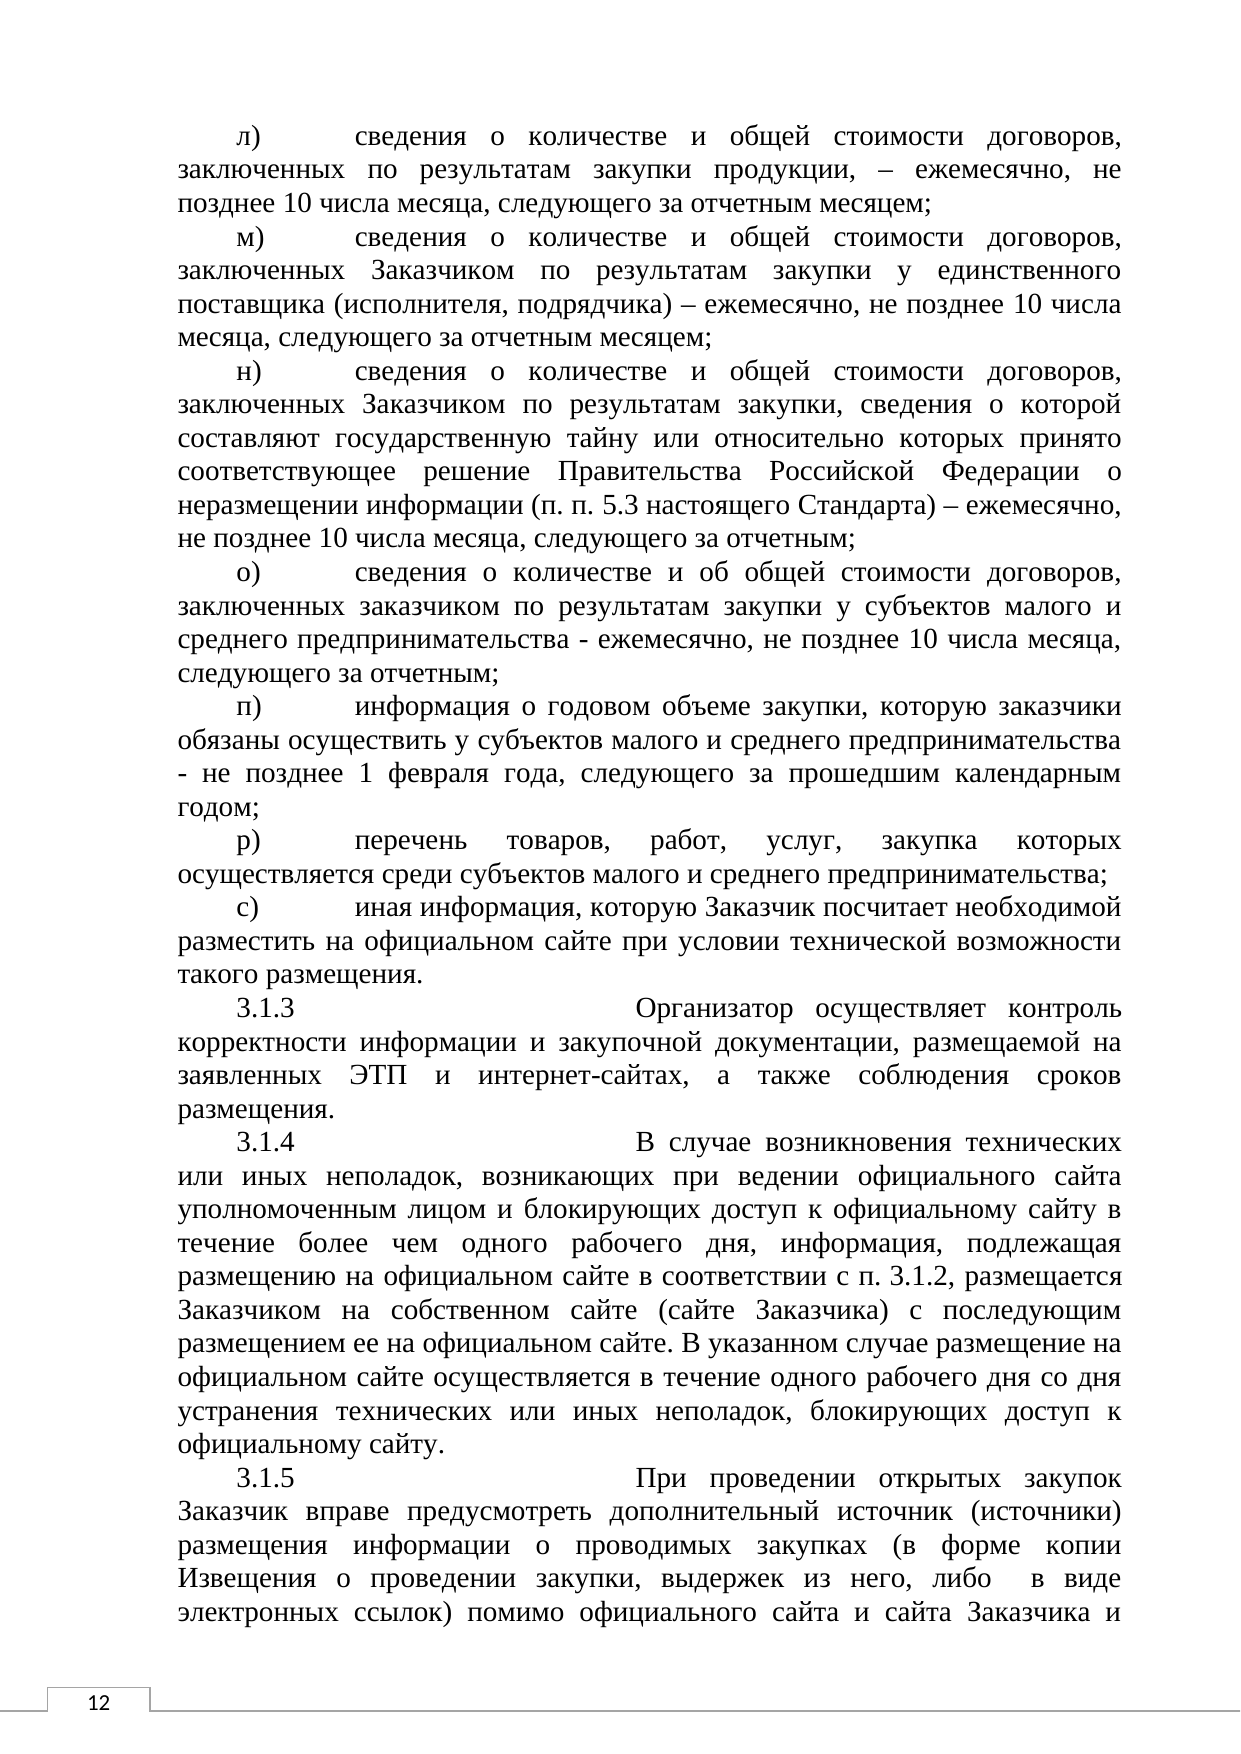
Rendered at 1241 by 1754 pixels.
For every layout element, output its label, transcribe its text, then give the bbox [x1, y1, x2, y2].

text иная информация, которую Заказчик посчитает необходимой разместить на официальном сайте при условии технической возможности такого размещения. [177, 889, 1122, 990]
text перечень товаров, работ, услуг, закупка которых осуществляется среди субъектов малого и среднего предпринимательства; [177, 822, 1122, 889]
text сведения о количестве и общей стоимости договоров, заключенных по результатам закупки продукции, – ежемесячно, не позднее 10 числа месяца, следующего за отчетным месяцем; [177, 118, 1122, 219]
text сведения о количестве и об общей стоимости договоров, заключенных заказчиком по результатам закупки у субъектов малого и среднего предпринимательства - ежемесячно, не позднее 10 числа месяца, следующего за отчетным; [177, 554, 1122, 688]
text Организатор осуществляет контроль корректности информации и закупочной документации, размещаемой на заявленных ЭТП и интернет-сайтах, а также соблюдения сроков размещения. [177, 990, 1122, 1124]
text информация о годовом объеме закупки, которую заказчики обязаны осуществить у субъектов малого и среднего предпринимательства - не позднее 1 февраля года, следующего за прошедшим календарным годом; [177, 688, 1122, 822]
text сведения о количестве и общей стоимости договоров, заключенных Заказчиком по результатам закупки, сведения о которой составляют государственную тайну или относительно которых принято соответствующее решение Правительства Российской Федерации о неразмещении информации (п. п. 5.3 настоящего Стандарта) – ежемесячно, не позднее 10 числа месяца, следующего за отчетным; [177, 353, 1122, 554]
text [177, 1460, 1122, 1627]
text сведения о количестве и общей стоимости договоров, заключенных Заказчиком по результатам закупки у единственного поставщика (исполнителя, подрядчика) – ежемесячно, не позднее 10 числа месяца, следующего за отчетным месяцем; [177, 219, 1122, 353]
text В случае возникновения технических или иных неполадок, возникающих при ведении официального сайта уполномоченным лицом и блокирующих доступ к официальному сайту в течение более чем одного рабочего дня, информация, подлежащая размещению на официальном сайте в соответствии с п. 3.1.2, размещается Заказчиком на собственном сайте (сайте Заказчика) с последующим размещением ее на официальном сайте. В указанном случае размещение на официальном сайте осуществляется в течение одного рабочего дня со дня устранения технических или иных неполадок, блокирующих доступ к официальному сайту. [177, 1124, 1122, 1460]
